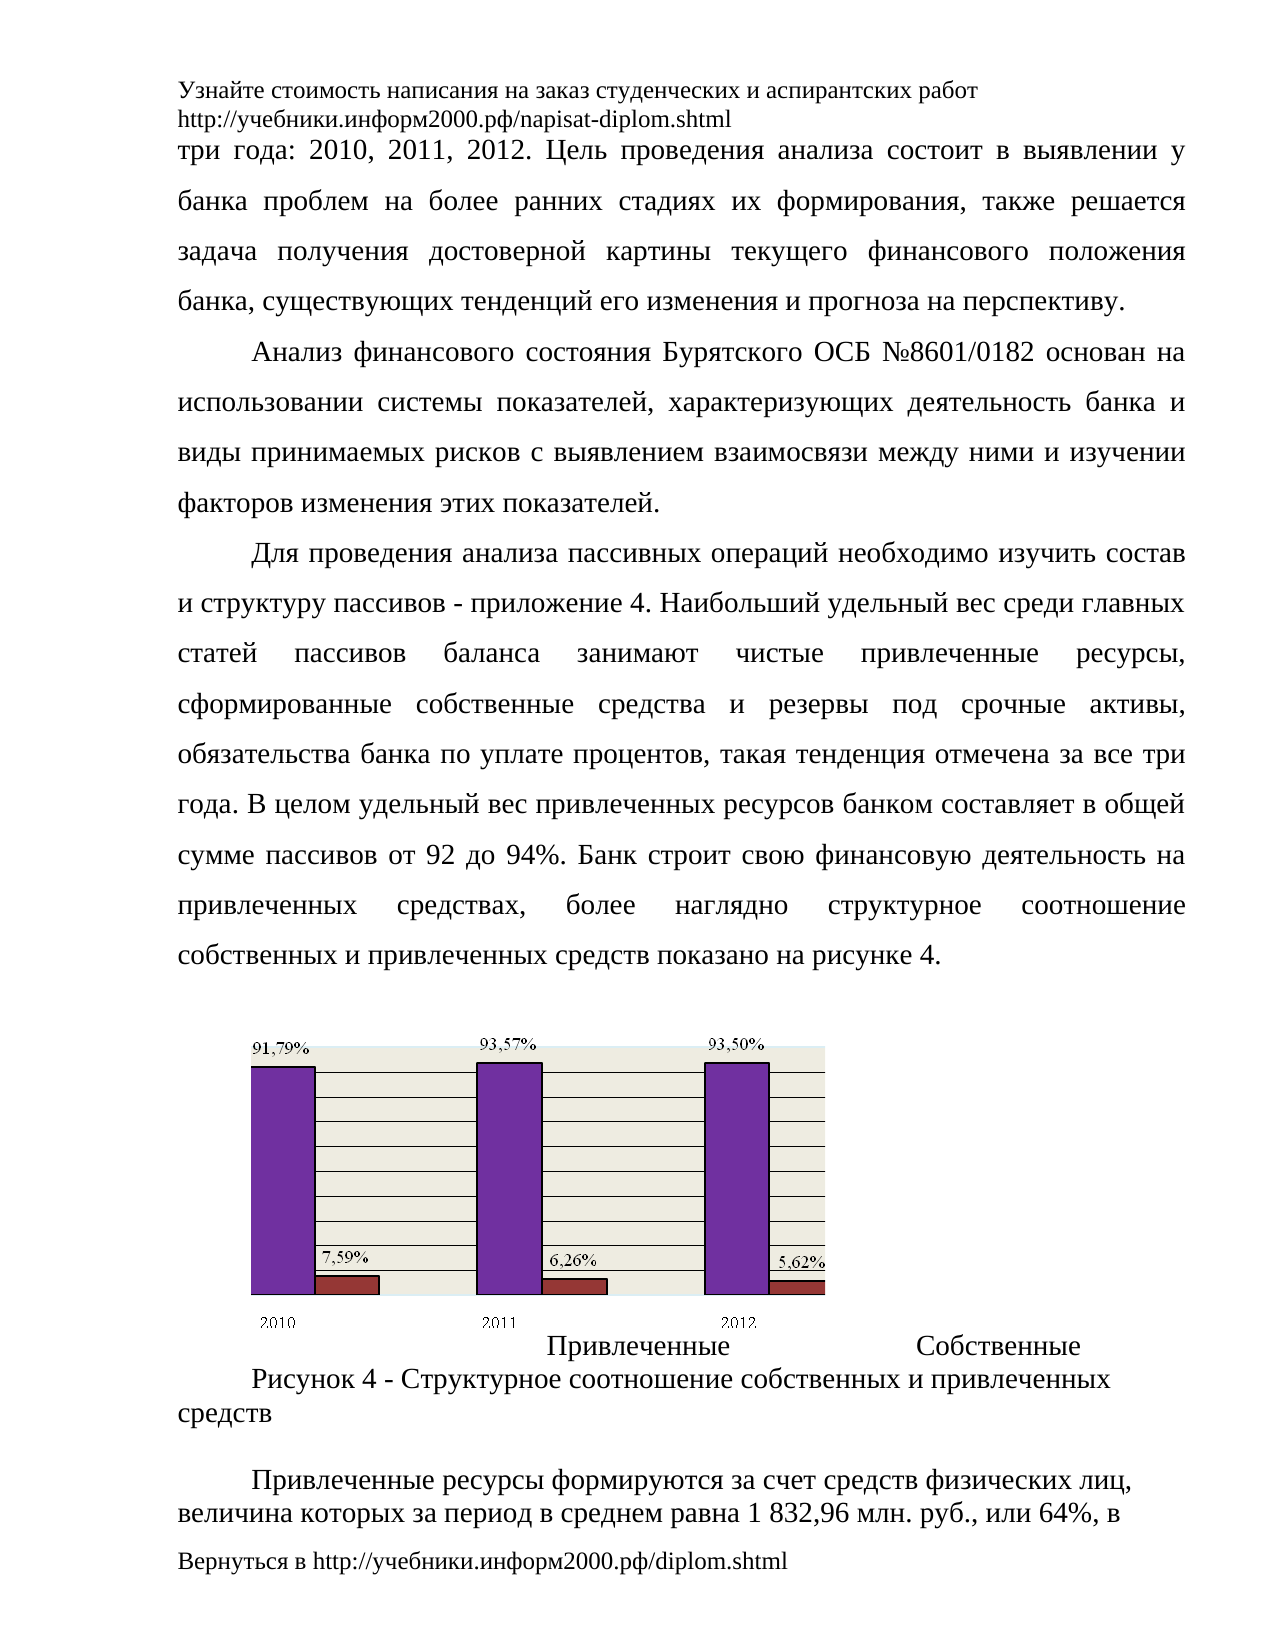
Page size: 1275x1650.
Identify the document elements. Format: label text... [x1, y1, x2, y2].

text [177, 132, 1186, 317]
text Рисунок 4 - Структурное соотношение собственных и привлеченных средств [177, 1361, 1186, 1428]
text Привлеченные Собственные [177, 1328, 1186, 1361]
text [177, 1462, 1186, 1529]
text Для проведения анализа пассивных операций необходимо изучить состав и структуру пассивов - приложение 4. Наибольший удельный вес среди главных статей пассивов баланса занимают чистые привлеченные ресурсы, сформированные собственные средства и резервы под срочные активы, обязательства банка по уплате процентов, такая тенденция отмечена за все три года. В целом удельный вес привлеченных ресурсов банком составляет в общей сумме пассивов от 92 до 94%. Банк строит свою финансовую деятельность на привлеченных средствах, более наглядно структурное соотношение собственных и привлеченных средств показано на рисунке 4. [177, 535, 1186, 971]
text Анализ финансового состояния Бурятского ОСБ №8601/0182 основан на использовании системы показателей, характеризующих деятельность банка и виды принимаемых рисков с выявлением взаимосвязи между ними и изучении факторов изменения этих показателей. [177, 334, 1186, 518]
